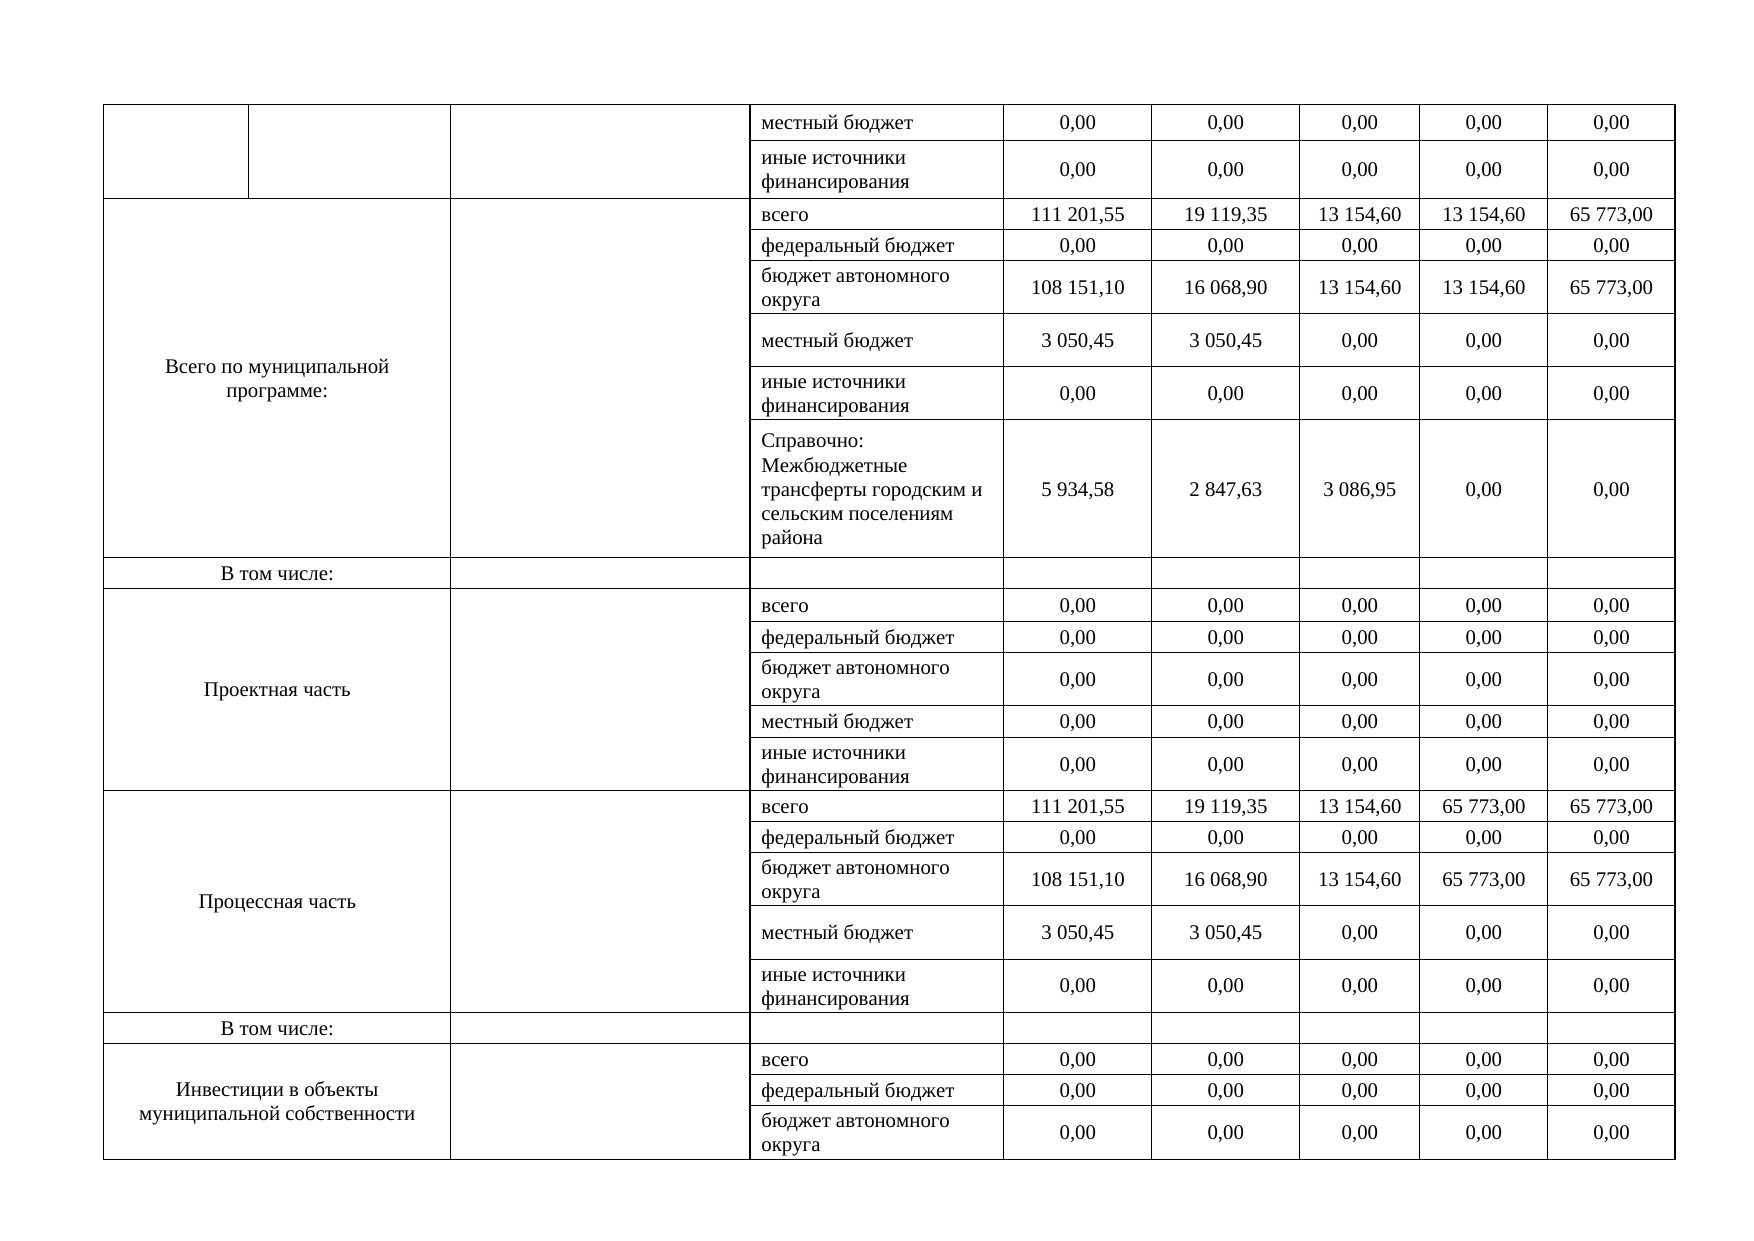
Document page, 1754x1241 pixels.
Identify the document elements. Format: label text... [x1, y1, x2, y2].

table_cell 0,00 [1548, 738, 1674, 790]
table_cell 0,00 [1300, 314, 1419, 366]
table_cell 5 934,58 [1004, 420, 1151, 557]
table_cell 0,00 [1004, 1044, 1151, 1074]
table_cell 13 154,60 [1300, 199, 1419, 229]
table_cell 0,00 [1152, 622, 1299, 652]
table_cell [451, 791, 749, 1012]
table_cell местный бюджет [751, 706, 1003, 737]
table_cell 0,00 [1300, 1075, 1419, 1105]
table_cell федеральный бюджет [751, 230, 1003, 260]
table_cell 0,00 [1420, 738, 1547, 790]
table_cell 0,00 [1548, 706, 1674, 737]
table_cell 19 119,35 [1152, 791, 1299, 821]
table_cell 0,00 [1152, 653, 1299, 705]
table_cell 3 050,45 [1152, 314, 1299, 366]
table_cell 0,00 [1004, 367, 1151, 419]
table_cell 0,00 [1548, 1044, 1674, 1074]
table_cell бюджет автономного округа [751, 261, 1003, 313]
table_cell 0,00 [1420, 1106, 1547, 1158]
table_cell 0,00 [1548, 1075, 1674, 1105]
table_cell 0,00 [1420, 960, 1547, 1012]
table_cell 0,00 [1300, 141, 1419, 197]
table_cell 0,00 [1300, 706, 1419, 737]
table_cell 2 847,63 [1152, 420, 1299, 557]
table_cell 0,00 [1300, 367, 1419, 419]
table_cell 0,00 [1152, 1106, 1299, 1158]
table_cell 0,00 [1300, 822, 1419, 852]
table_cell Проектная часть [104, 589, 450, 790]
table_cell 0,00 [1548, 622, 1674, 652]
table_cell 0,00 [1152, 589, 1299, 621]
table_cell 0,00 [1300, 105, 1419, 140]
table_cell 0,00 [1300, 653, 1419, 705]
table_cell 0,00 [1300, 738, 1419, 790]
table_cell иные источники финансирования [751, 960, 1003, 1012]
table_cell [451, 1044, 749, 1158]
table_cell 0,00 [1004, 589, 1151, 621]
table_cell 0,00 [1300, 230, 1419, 260]
table_cell 65 773,00 [1548, 791, 1674, 821]
table_cell 13 154,60 [1420, 261, 1547, 313]
table_cell местный бюджет [751, 906, 1003, 958]
table_cell 13 154,60 [1300, 261, 1419, 313]
table_cell [1420, 1013, 1547, 1043]
table_cell 0,00 [1300, 1106, 1419, 1158]
table_cell 0,00 [1004, 706, 1151, 737]
table_cell 0,00 [1300, 1044, 1419, 1074]
table_cell 13 154,60 [1300, 791, 1419, 821]
table_cell всего [751, 589, 1003, 621]
table_cell местный бюджет [751, 105, 1003, 140]
table_cell 0,00 [1420, 1075, 1547, 1105]
table_cell В том числе: [104, 558, 450, 588]
table_cell 0,00 [1548, 367, 1674, 419]
table_cell [1152, 1013, 1299, 1043]
table_cell 0,00 [1420, 105, 1547, 140]
table_cell федеральный бюджет [751, 1075, 1003, 1105]
table_cell иные источники финансирования [751, 141, 1003, 197]
table_cell [751, 558, 1003, 588]
table_cell 0,00 [1004, 230, 1151, 260]
table_cell 0,00 [1548, 906, 1674, 958]
table_cell [1548, 1013, 1674, 1043]
table_cell 0,00 [1420, 653, 1547, 705]
table_cell иные источники финансирования [751, 367, 1003, 419]
table_cell 0,00 [1548, 105, 1674, 140]
table_cell 3 050,45 [1004, 314, 1151, 366]
table_cell [1548, 558, 1674, 588]
table_cell 0,00 [1152, 141, 1299, 197]
table_cell [1300, 1013, 1419, 1043]
table_cell Справочно: Межбюджетные трансферты городским и сельским поселениям района [751, 420, 1003, 557]
table_cell 0,00 [1004, 822, 1151, 852]
table_cell 0,00 [1004, 105, 1151, 140]
table_cell Процессная часть [104, 791, 450, 1012]
table_cell 0,00 [1420, 314, 1547, 366]
table_cell 3 050,45 [1004, 906, 1151, 958]
table_cell иные источники финансирования [751, 738, 1003, 790]
table_cell 13 154,60 [1300, 853, 1419, 905]
table_cell В том числе: [104, 1013, 450, 1043]
table_cell 0,00 [1004, 653, 1151, 705]
table_cell всего [751, 791, 1003, 821]
table_cell 108 151,10 [1004, 853, 1151, 905]
table_cell 3 086,95 [1300, 420, 1419, 557]
table_cell федеральный бюджет [751, 622, 1003, 652]
table_cell 0,00 [1004, 960, 1151, 1012]
table_cell 0,00 [1300, 589, 1419, 621]
table_cell 65 773,00 [1548, 853, 1674, 905]
table_cell 0,00 [1300, 906, 1419, 958]
table_cell [751, 1013, 1003, 1043]
table_cell [451, 1013, 749, 1043]
table_cell 0,00 [1152, 1044, 1299, 1074]
table_cell 16 068,90 [1152, 261, 1299, 313]
table_cell 0,00 [1420, 1044, 1547, 1074]
table_cell бюджет автономного округа [751, 853, 1003, 905]
table_cell 0,00 [1548, 653, 1674, 705]
table_cell 108 151,10 [1004, 261, 1151, 313]
table_cell [1152, 558, 1299, 588]
table_cell 0,00 [1420, 906, 1547, 958]
table_cell 65 773,00 [1420, 791, 1547, 821]
table_cell всего [751, 199, 1003, 229]
table_cell всего [751, 1044, 1003, 1074]
table_cell 0,00 [1004, 738, 1151, 790]
table_cell местный бюджет [751, 314, 1003, 366]
table_cell 0,00 [1420, 589, 1547, 621]
table_cell 0,00 [1548, 314, 1674, 366]
table_cell 0,00 [1420, 822, 1547, 852]
table_cell 0,00 [1548, 141, 1674, 197]
table_cell 0,00 [1152, 367, 1299, 419]
table_cell 0,00 [1300, 960, 1419, 1012]
table_cell 13 154,60 [1420, 199, 1547, 229]
table_cell 111 201,55 [1004, 199, 1151, 229]
table_cell 0,00 [1152, 1075, 1299, 1105]
table_cell 16 068,90 [1152, 853, 1299, 905]
table_cell 65 773,00 [1420, 853, 1547, 905]
table_cell 0,00 [1420, 420, 1547, 557]
table_cell 0,00 [1548, 230, 1674, 260]
table_cell 0,00 [1152, 706, 1299, 737]
table_cell 19 119,35 [1152, 199, 1299, 229]
table_cell 0,00 [1004, 622, 1151, 652]
table_cell 0,00 [1152, 738, 1299, 790]
table_cell 65 773,00 [1548, 261, 1674, 313]
table_cell 0,00 [1004, 141, 1151, 197]
table_cell 0,00 [1548, 589, 1674, 621]
table_cell бюджет автономного округа [751, 653, 1003, 705]
table_cell 0,00 [1152, 230, 1299, 260]
table_cell 0,00 [1152, 822, 1299, 852]
table_cell 111 201,55 [1004, 791, 1151, 821]
table_cell [1300, 558, 1419, 588]
table_cell 0,00 [1548, 1106, 1674, 1158]
table_cell Инвестиции в объекты муниципальной собственности [104, 1044, 450, 1158]
table_cell 0,00 [1300, 622, 1419, 652]
table_cell 3 050,45 [1152, 906, 1299, 958]
table_cell 0,00 [1548, 960, 1674, 1012]
table_cell 65 773,00 [1548, 199, 1674, 229]
table_cell 0,00 [1420, 141, 1547, 197]
table_cell 0,00 [1420, 622, 1547, 652]
table_cell [451, 558, 749, 588]
table_cell 0,00 [1420, 230, 1547, 260]
table_cell 0,00 [1004, 1106, 1151, 1158]
table_cell [451, 589, 749, 790]
table_cell 0,00 [1548, 420, 1674, 557]
table_cell бюджет автономного округа [751, 1106, 1003, 1158]
table_cell [1004, 558, 1151, 588]
table_cell 0,00 [1420, 706, 1547, 737]
table_cell 0,00 [1004, 1075, 1151, 1105]
table_cell 0,00 [1548, 822, 1674, 852]
table_cell федеральный бюджет [751, 822, 1003, 852]
table_cell 0,00 [1152, 105, 1299, 140]
table_cell Всего по муниципальной программе: [104, 199, 450, 557]
table_cell [1004, 1013, 1151, 1043]
table_cell [451, 199, 749, 557]
table_cell 0,00 [1152, 960, 1299, 1012]
table_cell 0,00 [1420, 367, 1547, 419]
table_cell [1420, 558, 1547, 588]
